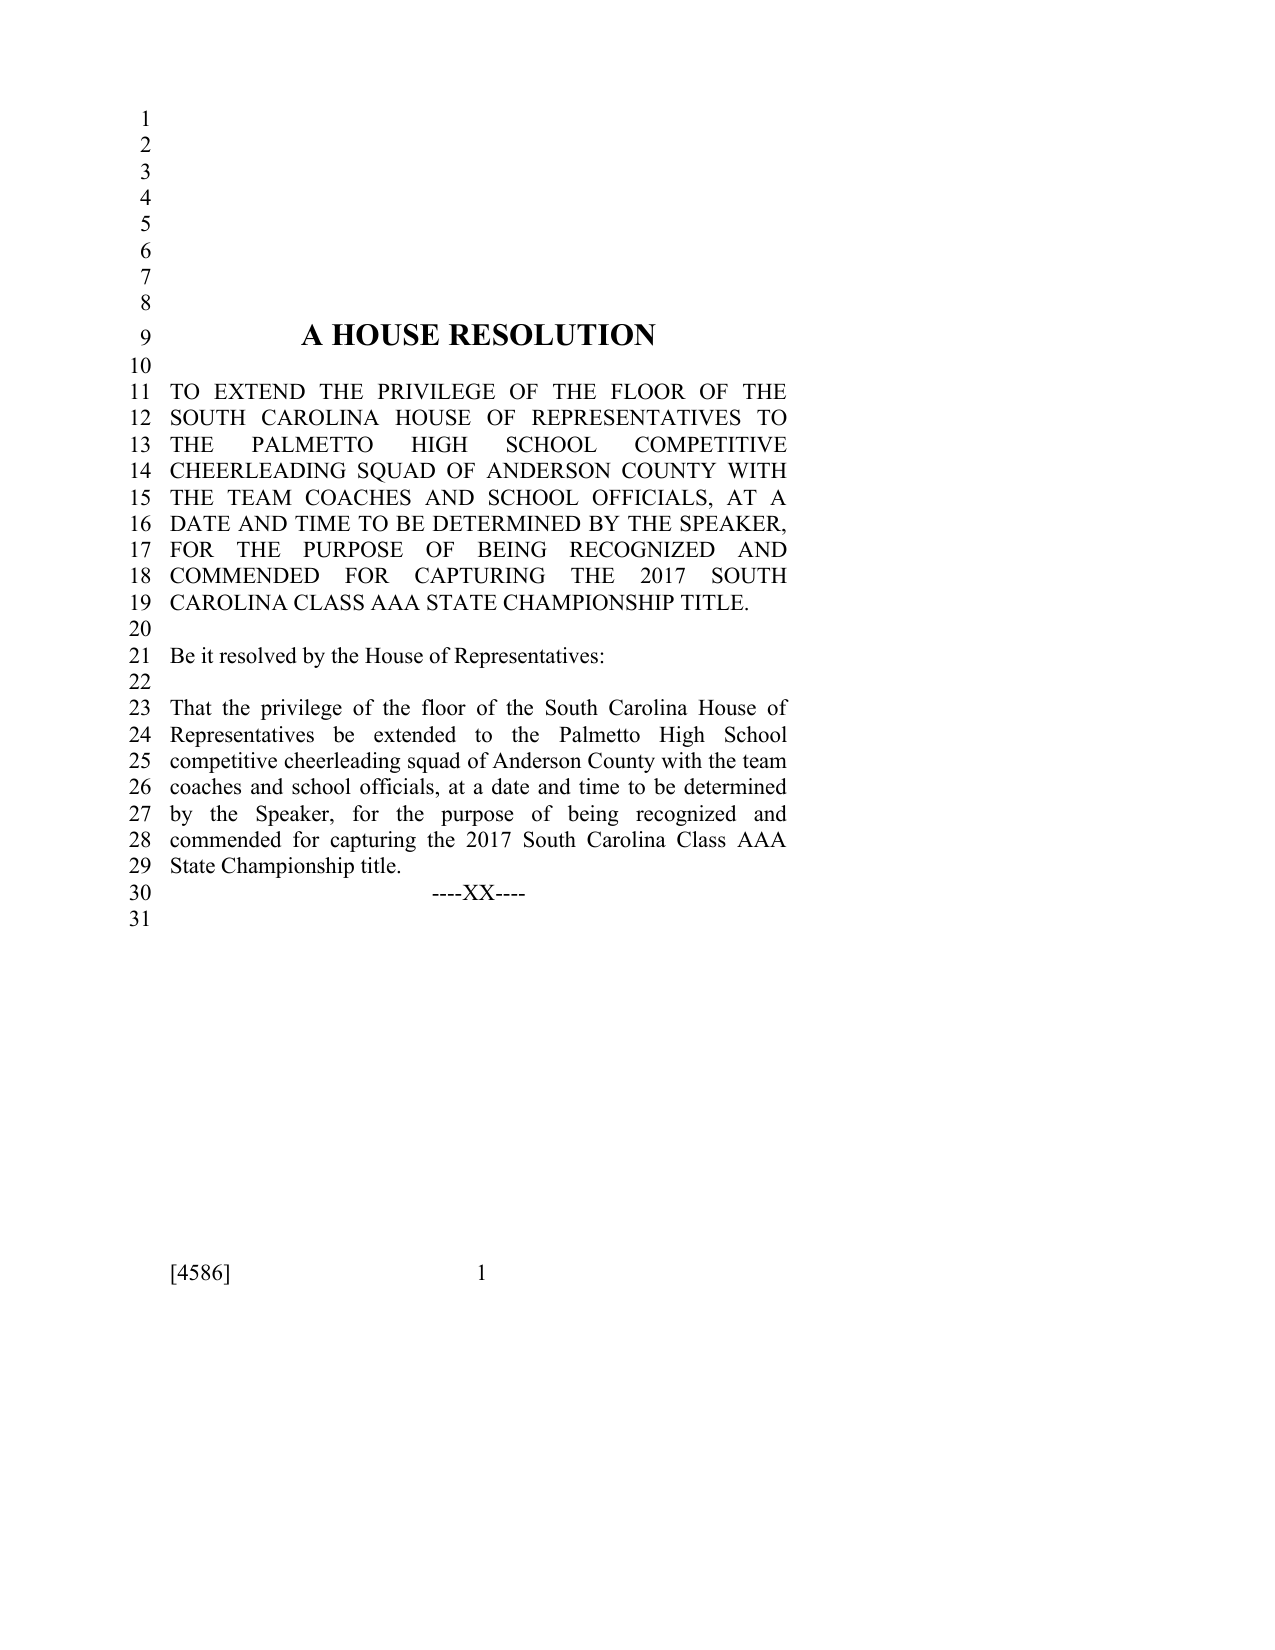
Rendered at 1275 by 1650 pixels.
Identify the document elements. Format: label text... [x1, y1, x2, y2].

text TO EXTEND THE PRIVILEGE OF THE FLOOR OF THE SOUTH CAROLINA HOUSE OF REPRESENTATIVES TO THE PALMETTO HIGH SCHOOL COMPETITIVE CHEERLEADING SQUAD OF ANDERSON COUNTY WITH THE TEAM COACHES AND SCHOOL OFFICIALS, AT A DATE AND TIME TO BE DETERMINED BY THE SPEAKER, FOR THE PURPOSE OF BEING RECOGNIZED AND COMMENDED FOR CAPTURING THE 2017 SOUTH CAROLINA CLASS AAA STATE CHAMPIONSHIP TITLE. [169, 378, 787, 615]
text A HOUSE RESOLUTION [169, 316, 787, 352]
text Be it resolved by the House of Representatives: [169, 642, 787, 668]
text ----XX---- [169, 879, 787, 905]
text That the privilege of the floor of the South Carolina House of Representatives be extended to the Palmetto High School competitive cheerleading squad of Anderson County with the team coaches and school officials, at a date and time to be determined by the Speaker, for the purpose of being recognized and commended for capturing the 2017 South Carolina Class AAA State Championship title. [169, 694, 787, 879]
